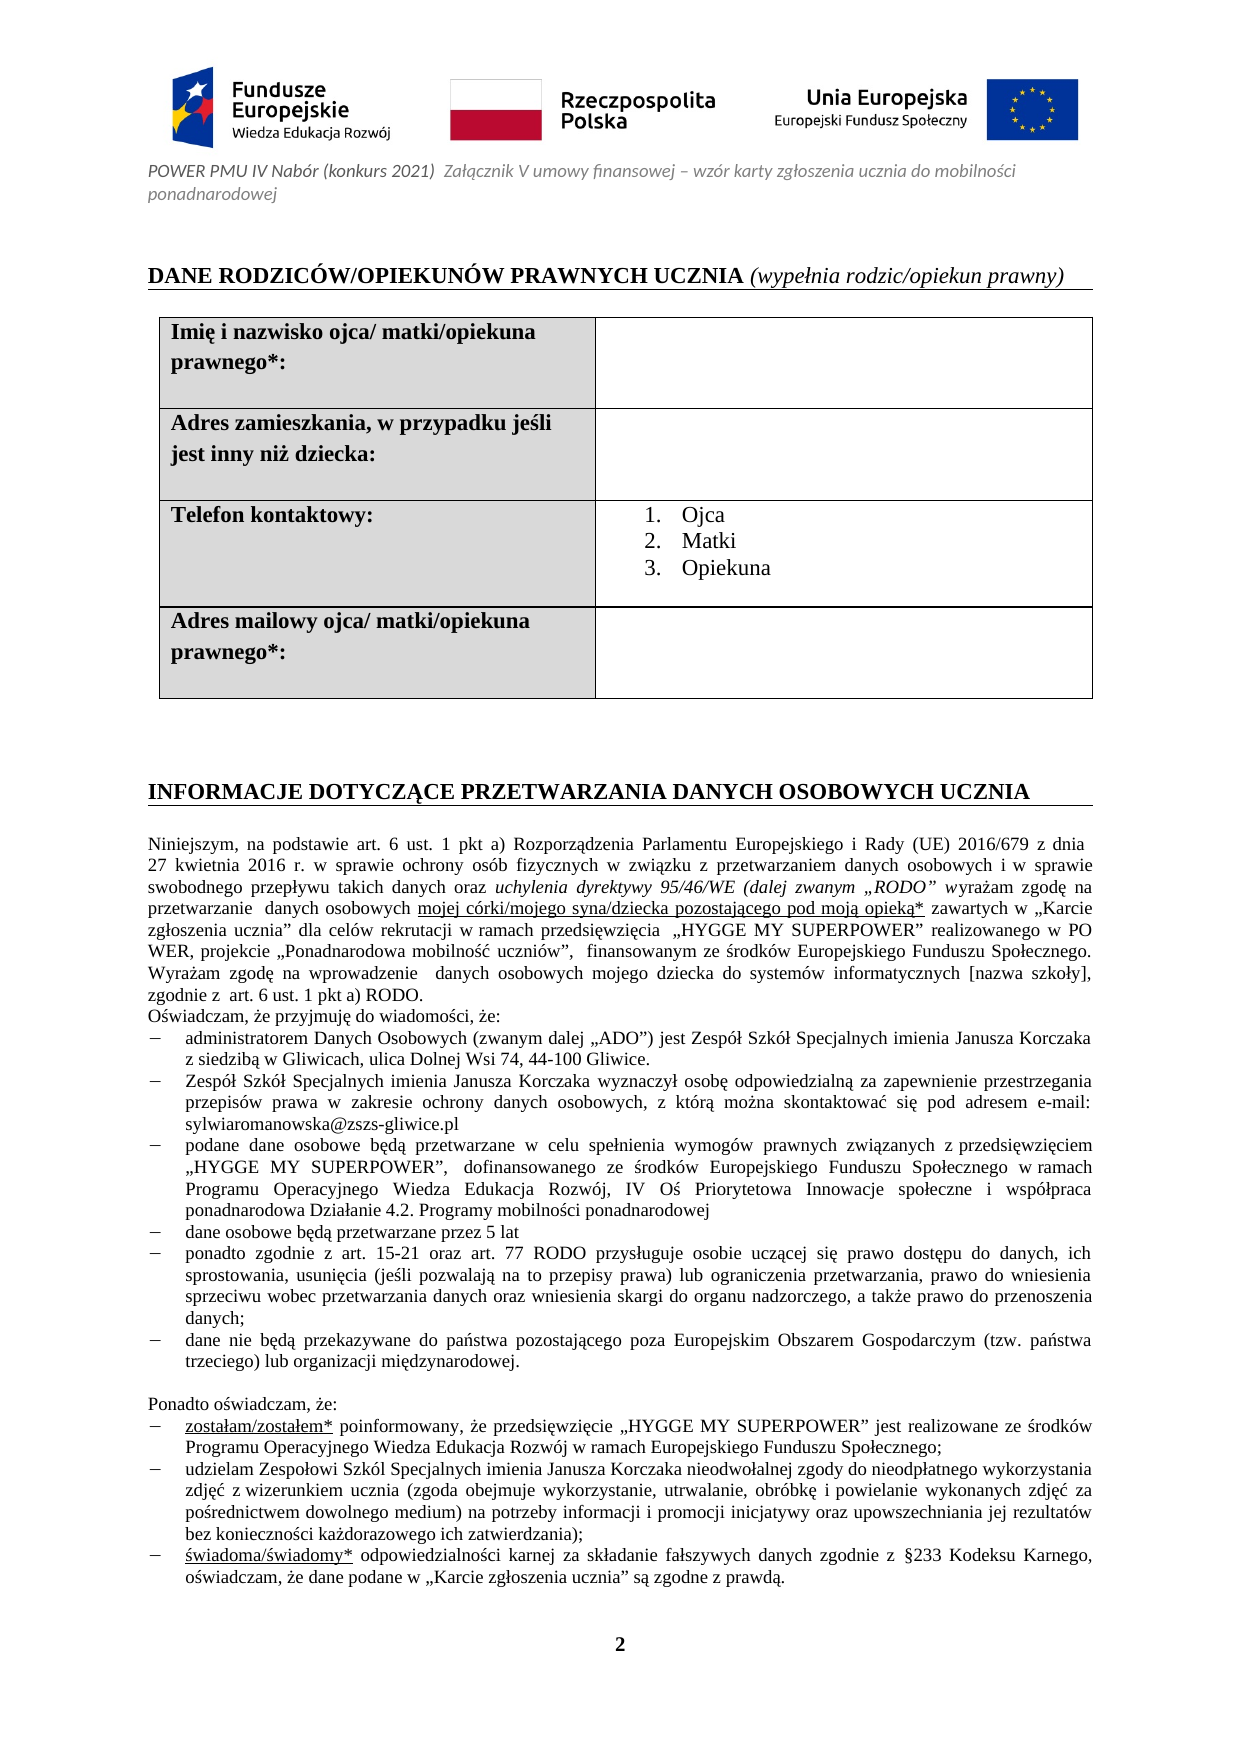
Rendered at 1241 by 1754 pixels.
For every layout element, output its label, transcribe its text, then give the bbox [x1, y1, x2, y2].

list ponadto zgodnie z art. 15-21 oraz art. 77 RODO przysługuje osobie uczącej się prawo dostępu do danych, ich sprostowania, usunięcia (jeśli pozwalają na to przepisy prawa) lub ograniczenia przetwarzania, prawo do wniesienia sprzeciwu wobec przetwarzania danych oraz wniesienia skargi do organu nadzorczego, a także prawo do przenoszenia danych; [148, 1242, 1093, 1328]
table_cell Adres zamieszkania, w przypadku jeśli jest inny niż dziecka: [160, 409, 595, 500]
table_cell Adres mailowy ojca/ matki/opiekuna prawnego*: [160, 608, 595, 698]
list dane osobowe będą przetwarzane przez 5 lat [148, 1221, 1093, 1242]
list zostałam/zostałem* poinformowany, że przedsięwzięcie „HYGGE MY SUPERPOWER” jest realizowane ze środków Programu Operacyjnego Wiedza Edukacja Rozwój w ramach Europejskiego Funduszu Społecznego; [148, 1415, 1093, 1458]
list podane dane osobowe będą przetwarzane w celu spełnienia wymogów prawnych związanych z przedsięwzięciem „HYGGE MY SUPERPOWER”, dofinansowanego ze środków Europejskiego Funduszu Społecznego w ramach Programu Operacyjnego Wiedza Edukacja Rozwój, IV Oś Priorytetowa Innowacje społeczne i współpraca ponadnarodowa Działanie 4.2. Programy mobilności ponadnarodowej [148, 1134, 1093, 1221]
list świadoma/świadomy* odpowiedzialności karnej za składanie fałszywych danych zgodnie z §233 Kodeksu Karnego, oświadczam, że dane podane w „Karcie zgłoszenia ucznia” są zgodne z prawdą. [148, 1544, 1093, 1587]
text Niniejszym, na podstawie art. 6 ust. 1 pkt a) Rozporządzenia Parlamentu Europejskiego i Rady (UE) 2016/679 z dnia 27 kwietnia 2016 r. w sprawie ochrony osób fizycznych w związku z przetwarzaniem danych osobowych i w sprawie swobodnego przepływu takich danych oraz uchylenia dyrektywy 95/46/WE (dalej zwanym „RODO” wyrażam zgodę na przetwarzanie danych osobowych mojej córki/mojego syna/dziecka pozostającego pod moją opieką* zawartych w „Karcie zgłoszenia ucznia” dla celów rekrutacji w ramach przedsięwzięcia „HYGGE MY SUPERPOWER” realizowanego w PO WER, projekcie „Ponadnarodowa mobilność uczniów”, finansowanym ze środków Europejskiego Funduszu Społecznego. Wyrażam zgodę na wprowadzenie danych osobowych mojego dziecka do systemów informatycznych [nazwa szkoły], zgodnie z art. 6 ust. 1 pkt a) RODO. [148, 832, 1093, 1005]
table_cell [596, 608, 1092, 698]
text INFORMACJE DOTYCZĄCE PRZETWARZANIA DANYCH OSOBOWYCH UCZNIA [148, 778, 1093, 805]
table_cell Ojca Matki Opiekuna [596, 501, 1092, 606]
text DANE RODZICÓW/OPIEKUNÓW PRAWNYCH UCZNIA (wypełnia rodzic/opiekun prawny) [148, 262, 1093, 289]
list dane nie będą przekazywane do państwa pozostającego poza Europejskim Obszarem Gospodarczym (tzw. państwa trzeciego) lub organizacji międzynarodowej. [148, 1328, 1093, 1372]
table_cell [596, 409, 1092, 500]
picture [152, 46, 1098, 168]
table_cell Telefon kontaktowy: [160, 501, 595, 606]
list udzielam Zespołowi Szkól Specjalnych imienia Janusza Korczaka nieodwołalnej zgody do nieodpłatnego wykorzystania zdjęć z wizerunkiem ucznia (zgoda obejmuje wykorzystanie, utrwalanie, obróbkę i powielanie wykonanych zdjęć za pośrednictwem dowolnego medium) na potrzeby informacji i promocji inicjatywy oraz upowszechniania jej rezultatów bez konieczności każdorazowego ich zatwierdzania); [148, 1458, 1093, 1544]
list Zespół Szkół Specjalnych imienia Janusza Korczaka wyznaczył osobę odpowiedzialną za zapewnienie przestrzegania przepisów prawa w zakresie ochrony danych osobowych, z którą można skontaktować się pod adresem e-mail: sylwiaromanowska@zszs-gliwice.pl [148, 1070, 1093, 1134]
list administratorem Danych Osobowych (zwanym dalej „ADO”) jest Zespół Szkół Specjalnych imienia Janusza Korczaka z siedzibą w Gliwicach, ulica Dolnej Wsi 74, 44-100 Gliwice. [148, 1027, 1093, 1070]
table_header [596, 318, 1092, 408]
text Oświadczam, że przyjmuję do wiadomości, że: [148, 1005, 1093, 1027]
text Ponadto oświadczam, że: [148, 1393, 1093, 1415]
table_header Imię i nazwisko ojca/ matki/opiekuna prawnego*: [160, 318, 595, 408]
